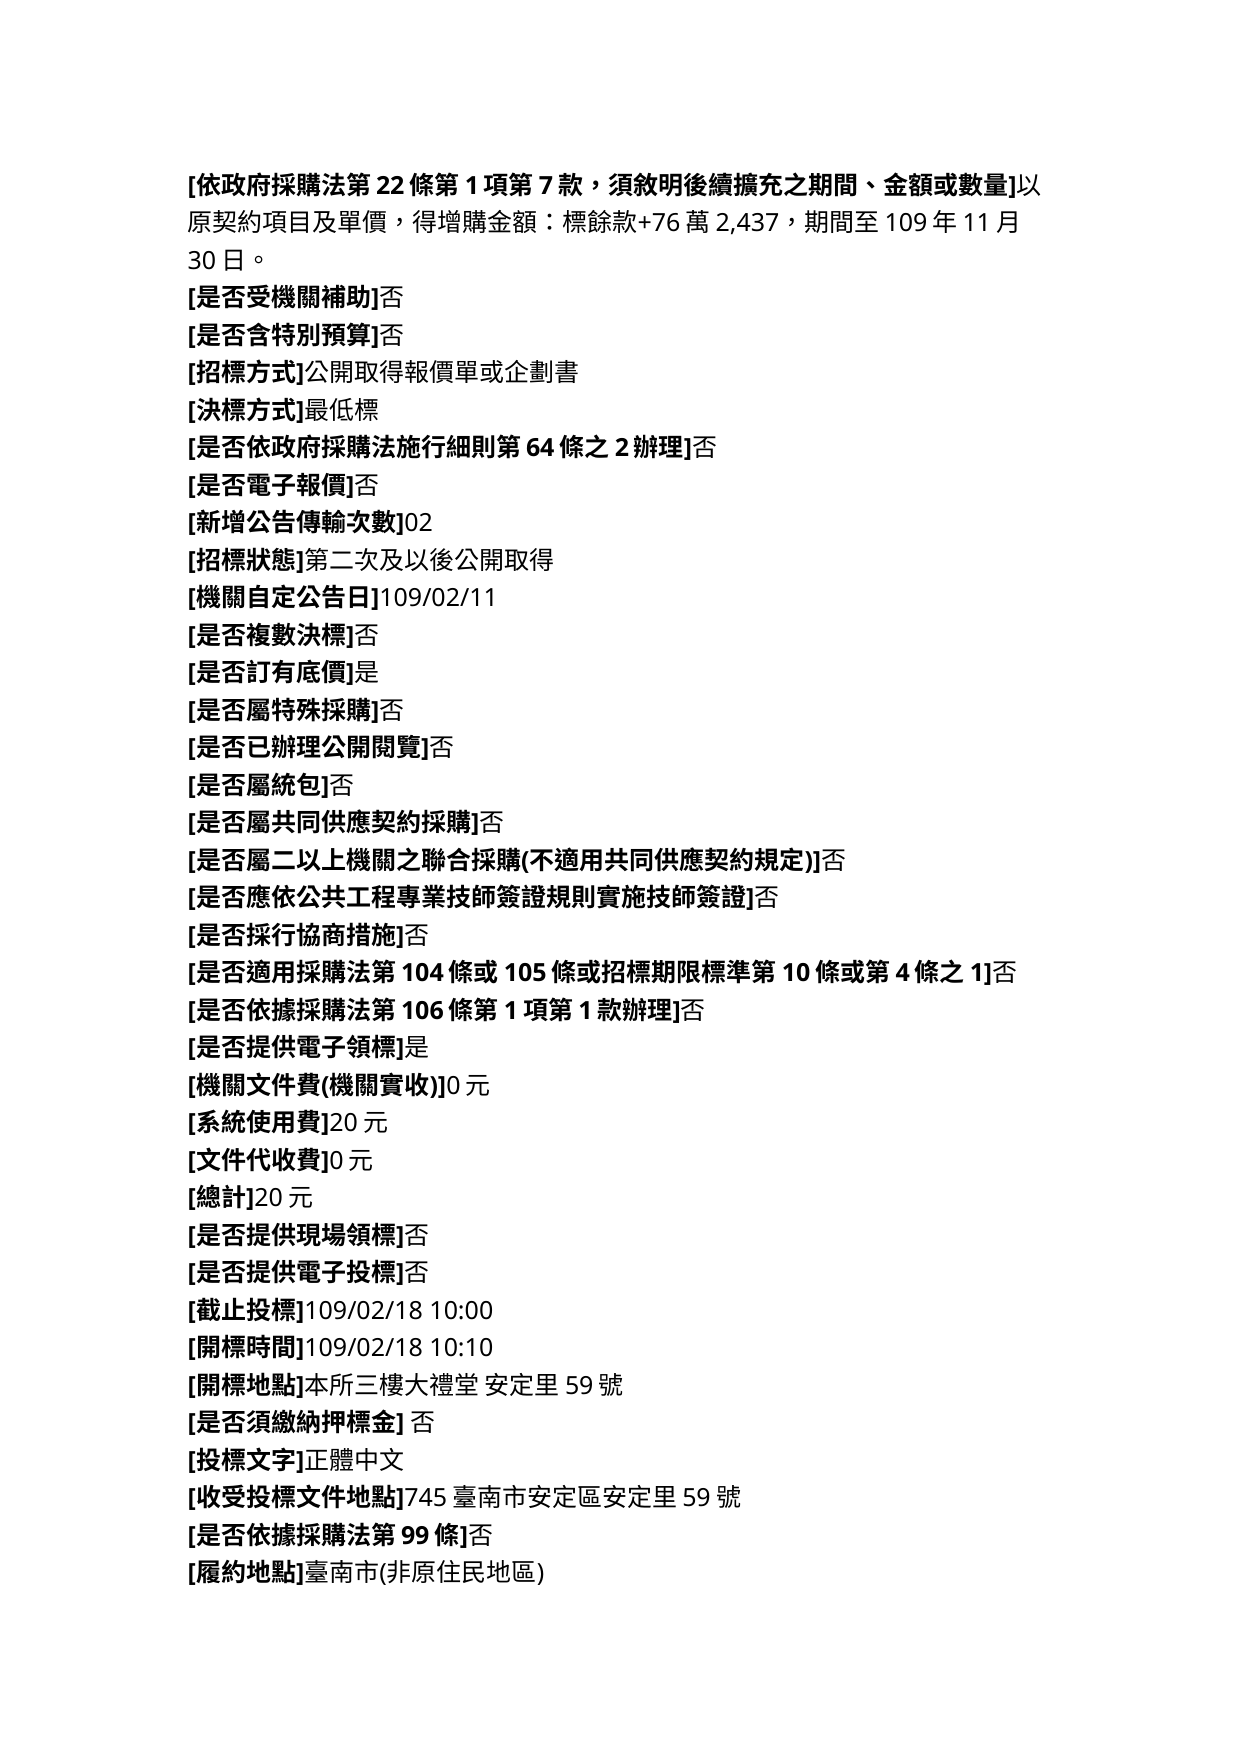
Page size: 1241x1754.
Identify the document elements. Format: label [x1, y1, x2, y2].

text [187, 164, 1053, 1589]
